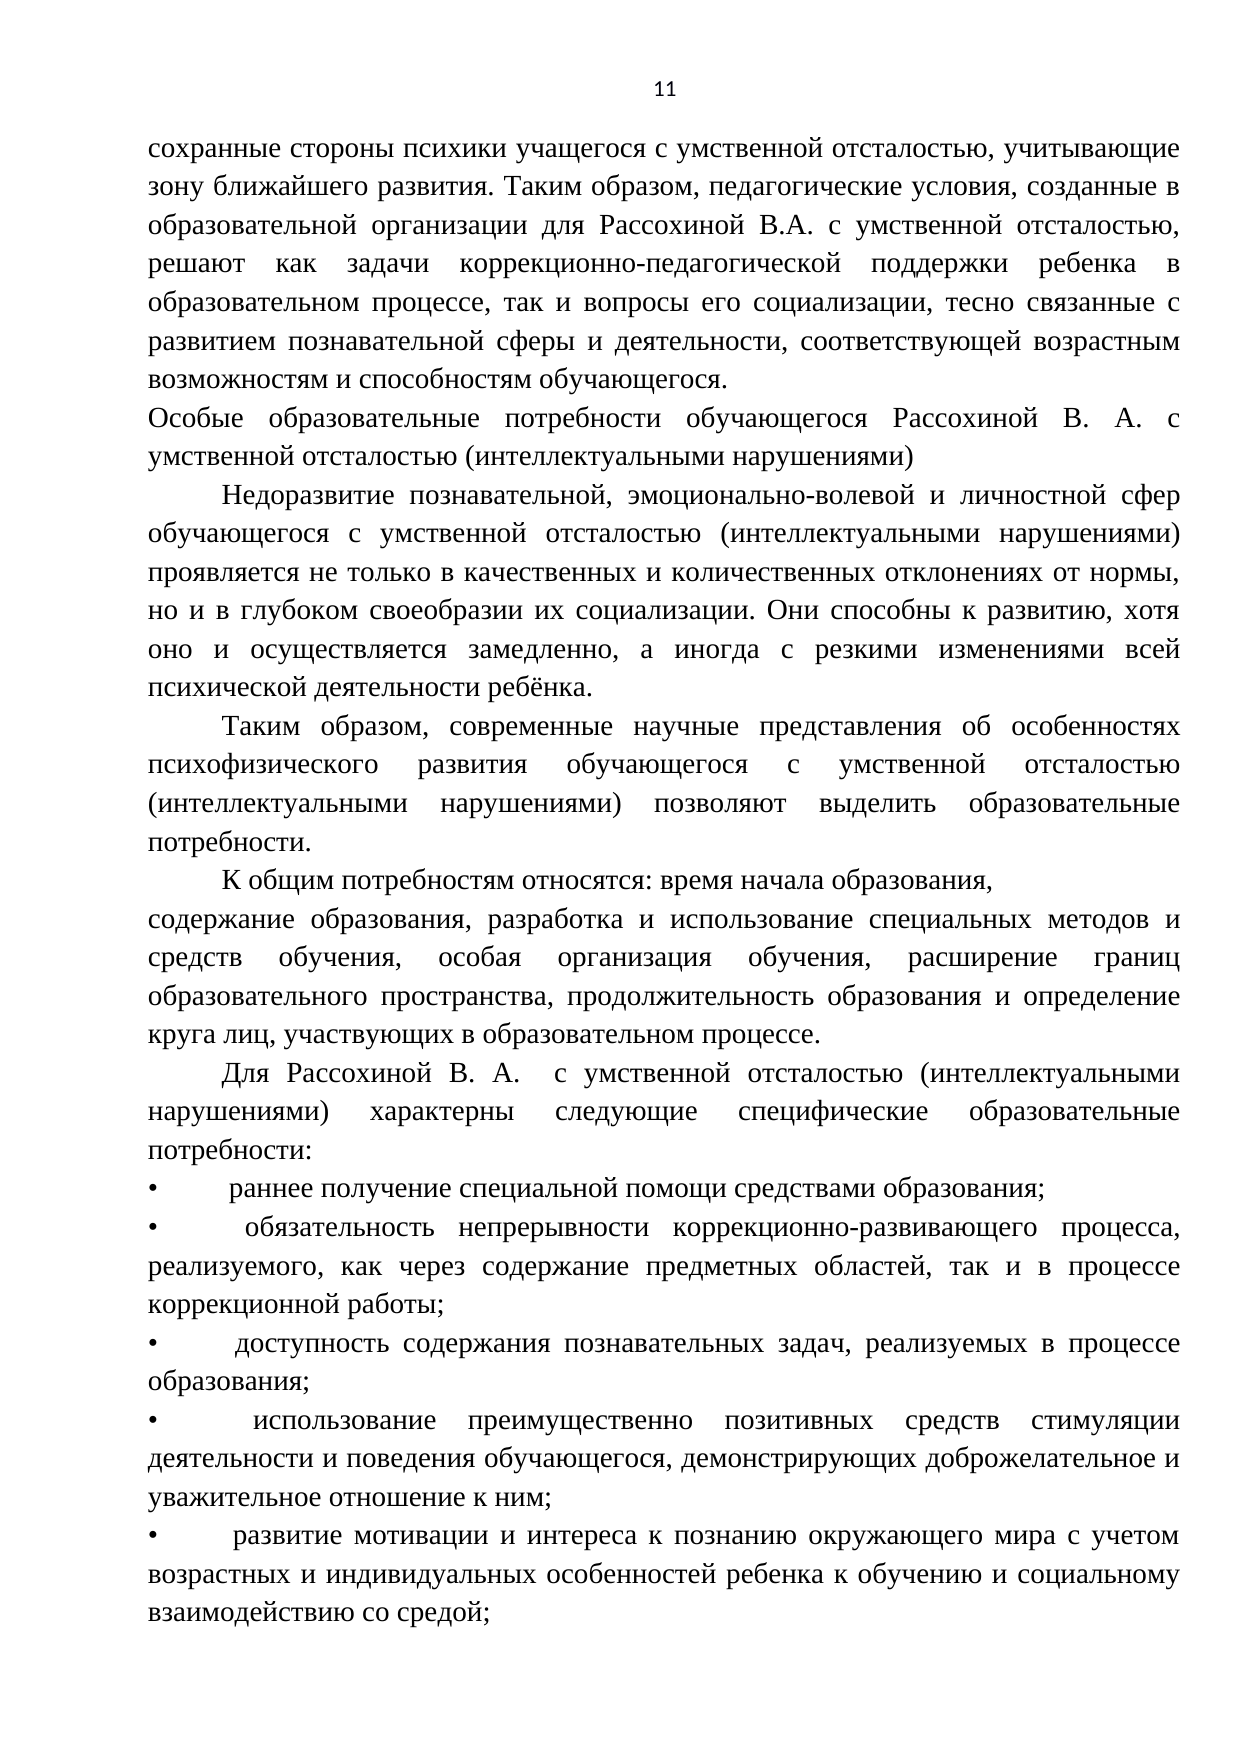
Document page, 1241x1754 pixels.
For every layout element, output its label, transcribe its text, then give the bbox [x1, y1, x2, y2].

text Особые образовательные потребности обучающегося Рассохиной В. А. с умственной отсталостью (интеллектуальными нарушениями) [148, 400, 1181, 472]
text содержание образования, разработка и использование специальных методов и средств обучения, особая организация обучения, расширение границ образовательного пространства, продолжительность образования и определение круга лиц, участвующих в образовательном процессе. [148, 901, 1181, 1050]
text Для Рассохиной В. А. с умственной отсталостью (интеллектуальными нарушениями) характерны следующие специфические образовательные потребности: [148, 1055, 1181, 1166]
text • раннее получение специальной помощи средствами образования; [148, 1171, 1181, 1204]
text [148, 130, 1181, 395]
text К общим потребностям относятся: время начала образования, [148, 862, 1181, 896]
text • обязательность непрерывности коррекционно-развивающего процесса, реализуемого, как через содержание предметных областей, так и в процессе коррекционной работы; [148, 1209, 1181, 1320]
text Таким образом, современные научные представления об особенностях психофизического развития обучающегося с умственной отсталостью (интеллектуальными нарушениями) позволяют выделить образовательные потребности. [148, 708, 1181, 857]
text • использование преимущественно позитивных средств стимуляции деятельности и поведения обучающегося, демонстрирующих доброжелательное и уважительное отношение к ним; [148, 1402, 1181, 1512]
text • развитие мотивации и интереса к познанию окружающего мира с учетом возрастных и индивидуальных особенностей ребенка к обучению и социальному взаимодействию со средой; [148, 1517, 1181, 1628]
text • доступность содержания познавательных задач, реализуемых в процессе образования; [148, 1325, 1181, 1397]
text Недоразвитие познавательной, эмоционально-волевой и личностной сфер обучающегося с умственной отсталостью (интеллектуальными нарушениями) проявляется не только в качественных и количественных отклонениях от нормы, но и в глубоком своеобразии их социализации. Они способны к развитию, хотя оно и осуществляется замедленно, а иногда с резкими изменениями всей психической деятельности ребёнка. [148, 477, 1181, 703]
